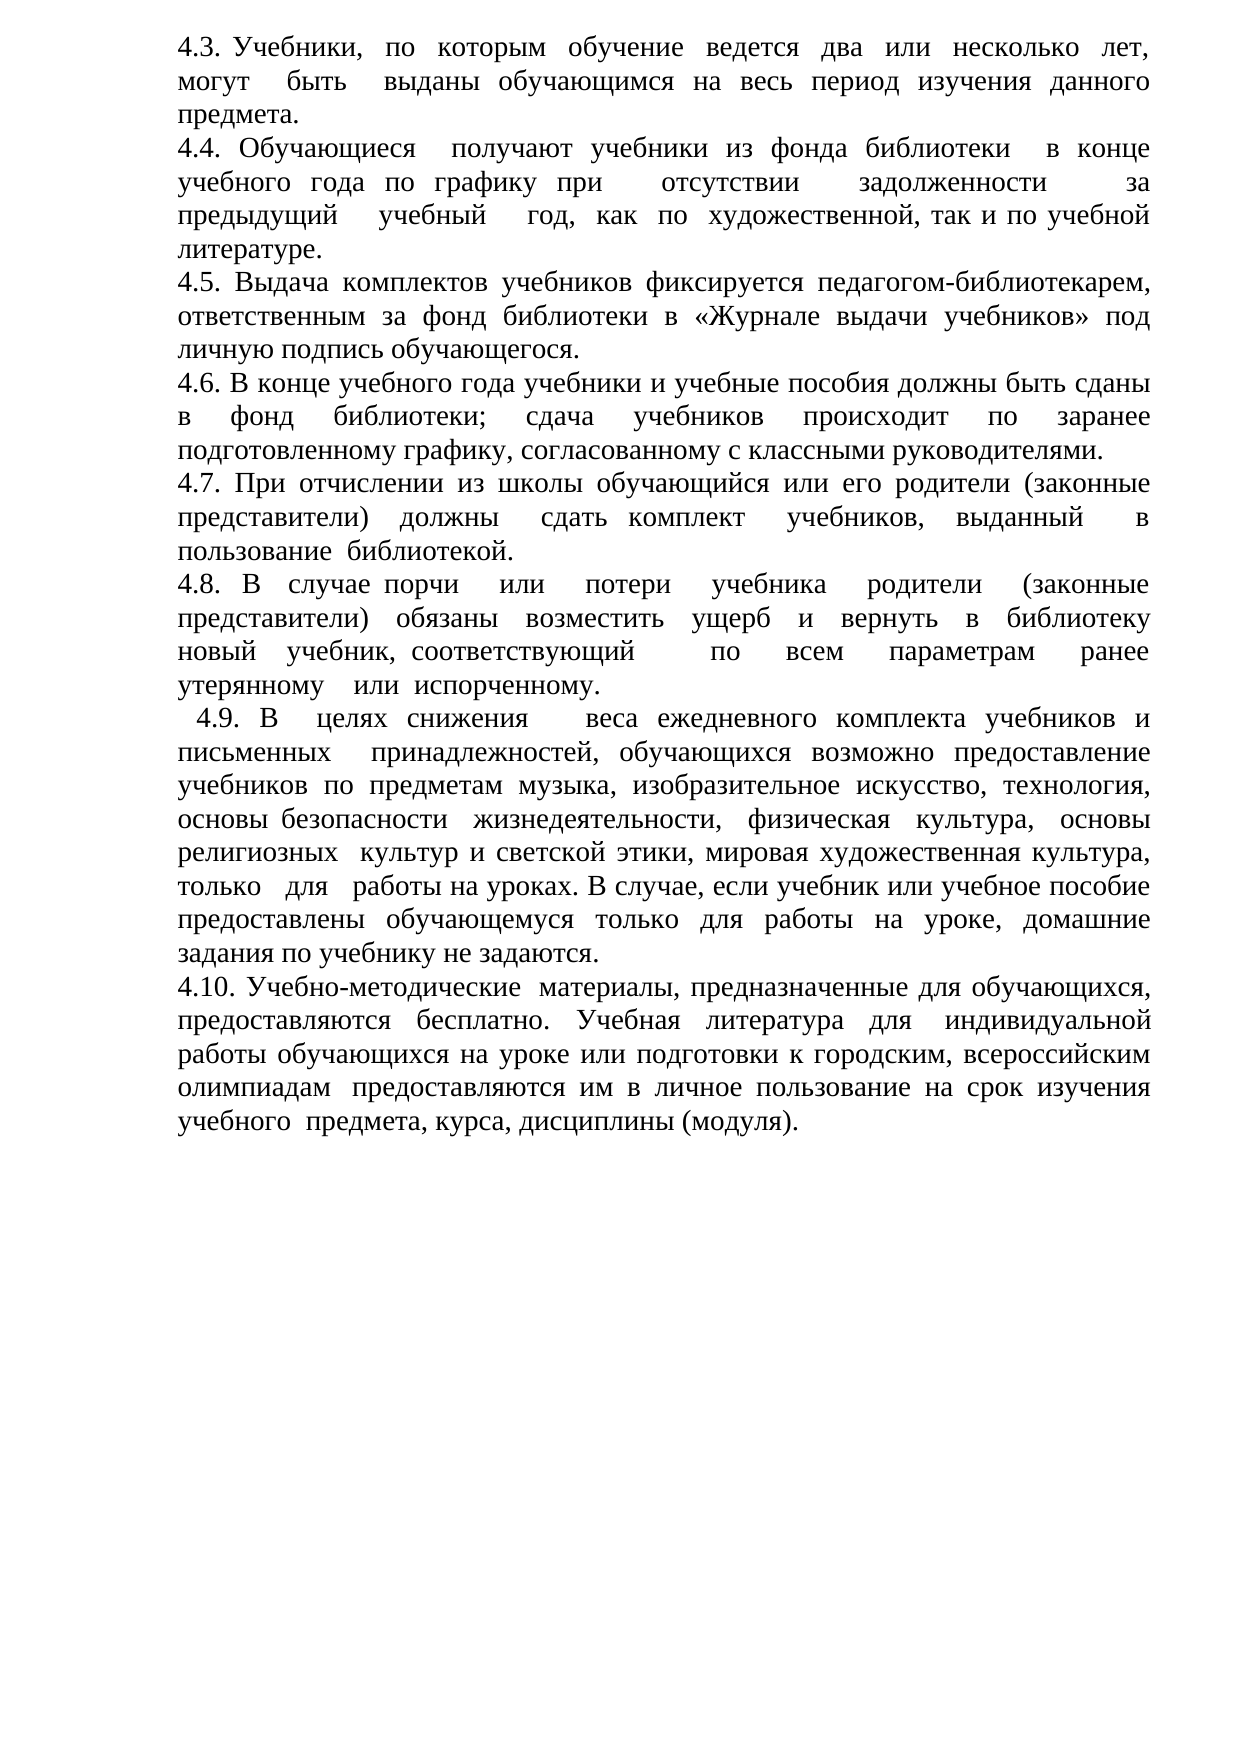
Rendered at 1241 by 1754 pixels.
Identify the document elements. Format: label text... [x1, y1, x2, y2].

text 4.10. Учебно-методические материалы, предназначенные для обучающихся, предоставляются бесплатно. Учебная литература для индивидуальной работы обучающихся на уроке или подготовки к городским, всероссийским олимпиадам предоставляются им в личное пользование на срок изучения учебного предмета, курса, дисциплины (модуля). [177, 969, 1152, 1136]
text 4.4. Обучающиеся получают учебники из фонда библиотеки в конце учебного года по графику при отсутствии задолженности за предыдущий учебный год, как по художественной, так и по учебной литературе. [177, 130, 1152, 264]
text 4.7. При отчислении из школы обучающийся или его родители (законные представители) должны сдать комплект учебников, выданный в пользование библиотекой. [177, 466, 1152, 566]
text 4.8. В случае порчи или потери учебника родители (законные представители) обязаны возместить ущерб и вернуть в библиотеку новый учебник, соответствующий по всем параметрам ранее утерянному или испорченному. [177, 566, 1152, 700]
text 4.6. В конце учебного года учебники и учебные пособия должны быть сданы в фонд библиотеки; сдача учебников происходит по заранее подготовленному графику, согласованному с классными руководителями. [177, 365, 1152, 466]
text 4.9. В целях снижения веса ежедневного комплекта учебников и письменных принадлежностей, обучающихся возможно предоставление учебников по предметам музыка, изобразительное искусство, технология, основы безопасности жизнедеятельности, физическая культура, основы религиозных культур и светской этики, мировая художественная культура, только для работы на уроках. В случае, если учебник или учебное пособие предоставлены обучающемуся только для работы на уроке, домашние задания по учебнику не задаются. [177, 700, 1152, 969]
text 4.3. Учебники, по которым обучение ведется два или несколько лет, могут быть выданы обучающимся на весь период изучения данного предмета. [177, 29, 1152, 130]
text 4.5. Выдача комплектов учебников фиксируется педагогом-библиотекарем, ответственным за фонд библиотеки в «Журнале выдачи учебников» под личную подпись обучающегося. [177, 264, 1152, 365]
